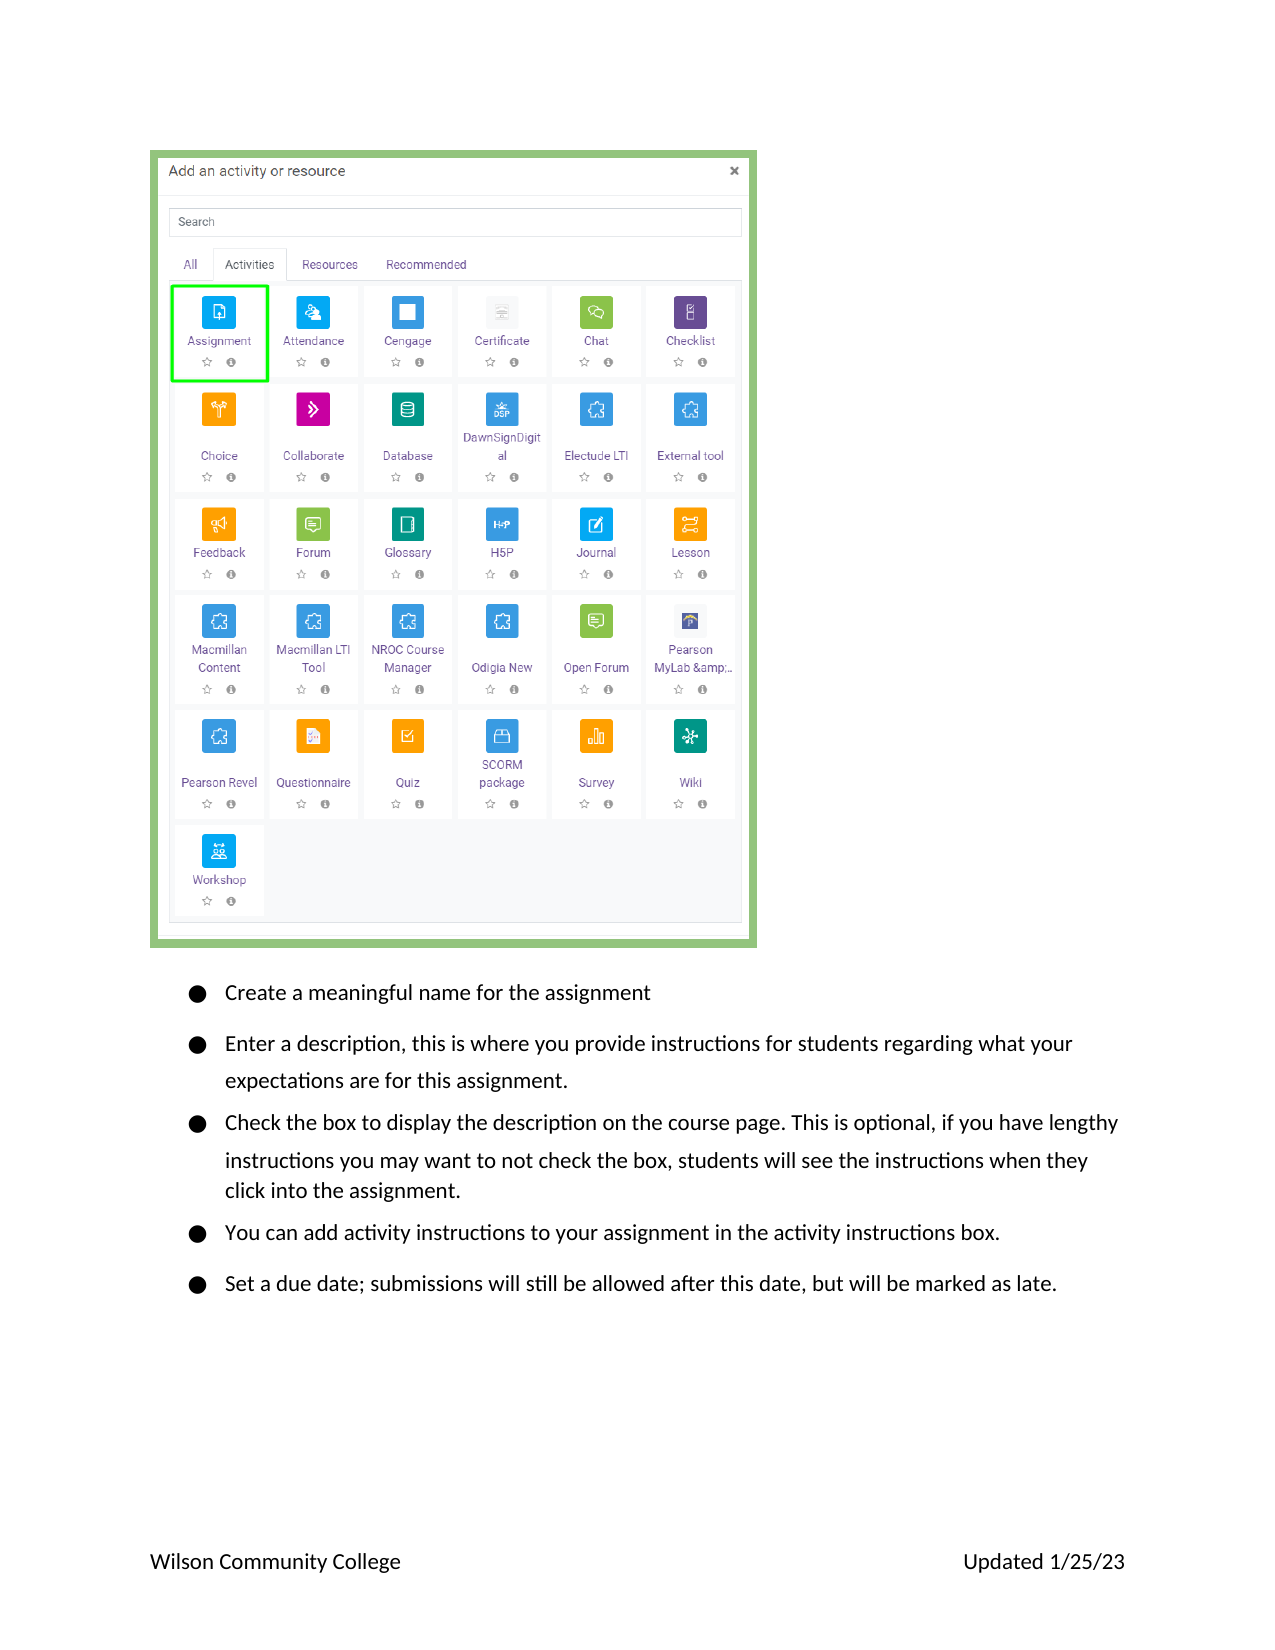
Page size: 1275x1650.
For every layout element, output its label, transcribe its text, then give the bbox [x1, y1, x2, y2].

list Check the box to display the description on the course page. This is optional, if you have lengthy instructions you may want to not check the box, students will see the instructions when they click into the assignment. [187, 1097, 1125, 1204]
list Set a due date; submissions will still be allowed after this date, but will be marked as late. [187, 1257, 1125, 1304]
list Enter a description, this is where you provide instructions for students regarding what your expectations are for this assignment. [187, 1017, 1125, 1094]
list You can add activity instructions to your assignment in the activity instructions box. [187, 1206, 1125, 1253]
picture [158, 158, 749, 939]
list Create a meaningful name for the assignment [187, 967, 1125, 1013]
